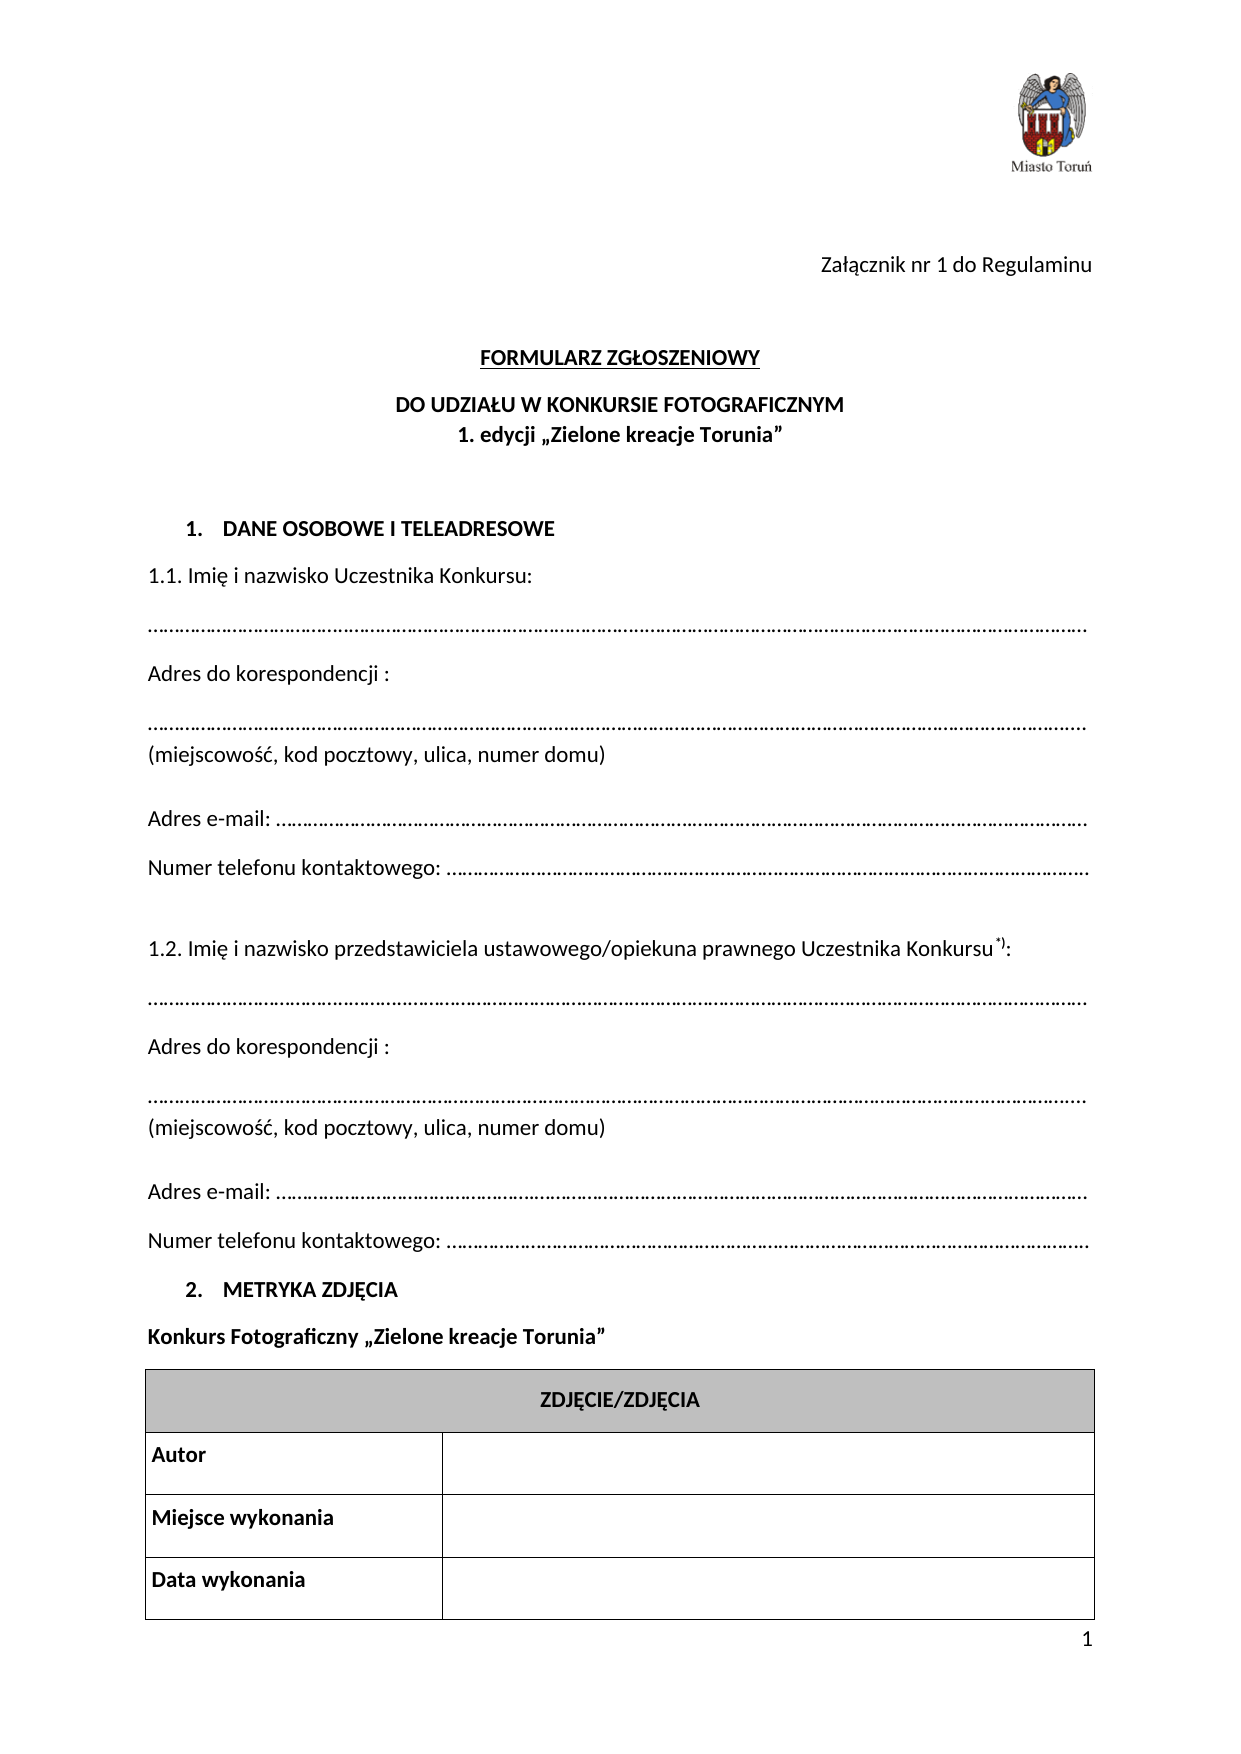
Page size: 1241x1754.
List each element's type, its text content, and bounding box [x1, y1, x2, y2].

text Adres do korespondencji : [148, 1032, 1093, 1060]
text Adres e-mail: …………………………………………………………………….………………………………………………………………… [148, 804, 1093, 832]
text (miejscowość, kod pocztowy, ulica, numer domu) [148, 1113, 1093, 1141]
text Adres do korespondencji : [148, 659, 1093, 687]
text ………………………………..………..………………………………………………………………………………………………………………… [148, 983, 1093, 1011]
text Numer telefonu kontaktowego: ………………………………………………………………………………………………………….. [148, 1226, 1093, 1254]
table_cell [443, 1433, 1094, 1494]
table_cell Autor [146, 1433, 442, 1494]
text Numer telefonu kontaktowego: ………………………………………………………………………………………………………….. [148, 853, 1093, 881]
text Adres e-mail: ………………………………………….…………………………………………………………………………………………… [148, 1177, 1093, 1205]
subtitle DO UDZIAŁU W KONKURSIE FOTOGRAFICZNYM 1. edycji „Zielone kreacje Torunia” [148, 390, 1093, 448]
text ………………………………..………………………………………………..………………………………………………………………………… [148, 610, 1093, 638]
table_header ZDJĘCIE/ZDJĘCIA [146, 1370, 1094, 1432]
table_cell [443, 1558, 1094, 1619]
picture [1011, 73, 1093, 175]
table_cell Miejsce wykonania [146, 1495, 442, 1557]
text FORMULARZ ZGŁOSZENIOWY [148, 343, 1093, 371]
text ………………………………………………………………………………………………………………………………………………………….... [148, 708, 1093, 736]
text 1.2. Imię i nazwisko przedstawiciela ustawowego/opiekuna prawnego Uczestnika Konkursu*): [148, 934, 1093, 962]
table_cell [443, 1495, 1094, 1557]
table_cell Data wykonania [146, 1558, 442, 1619]
subtitle Konkurs Fotograficzny „Zielone kreacje Torunia” [148, 1322, 1093, 1350]
text ………………………………………………………………………………………………………………………………………………………….... [148, 1081, 1093, 1109]
text (miejscowość, kod pocztowy, ulica, numer domu) [148, 740, 1093, 768]
text Załącznik nr 1 do Regulaminu [148, 250, 1093, 278]
list DANE OSOBOWE I TELEADRESOWE [185, 514, 1093, 542]
list METRYKA ZDJĘCIA [185, 1275, 1093, 1303]
text 1.1. Imię i nazwisko Uczestnika Konkursu: [148, 561, 1093, 589]
